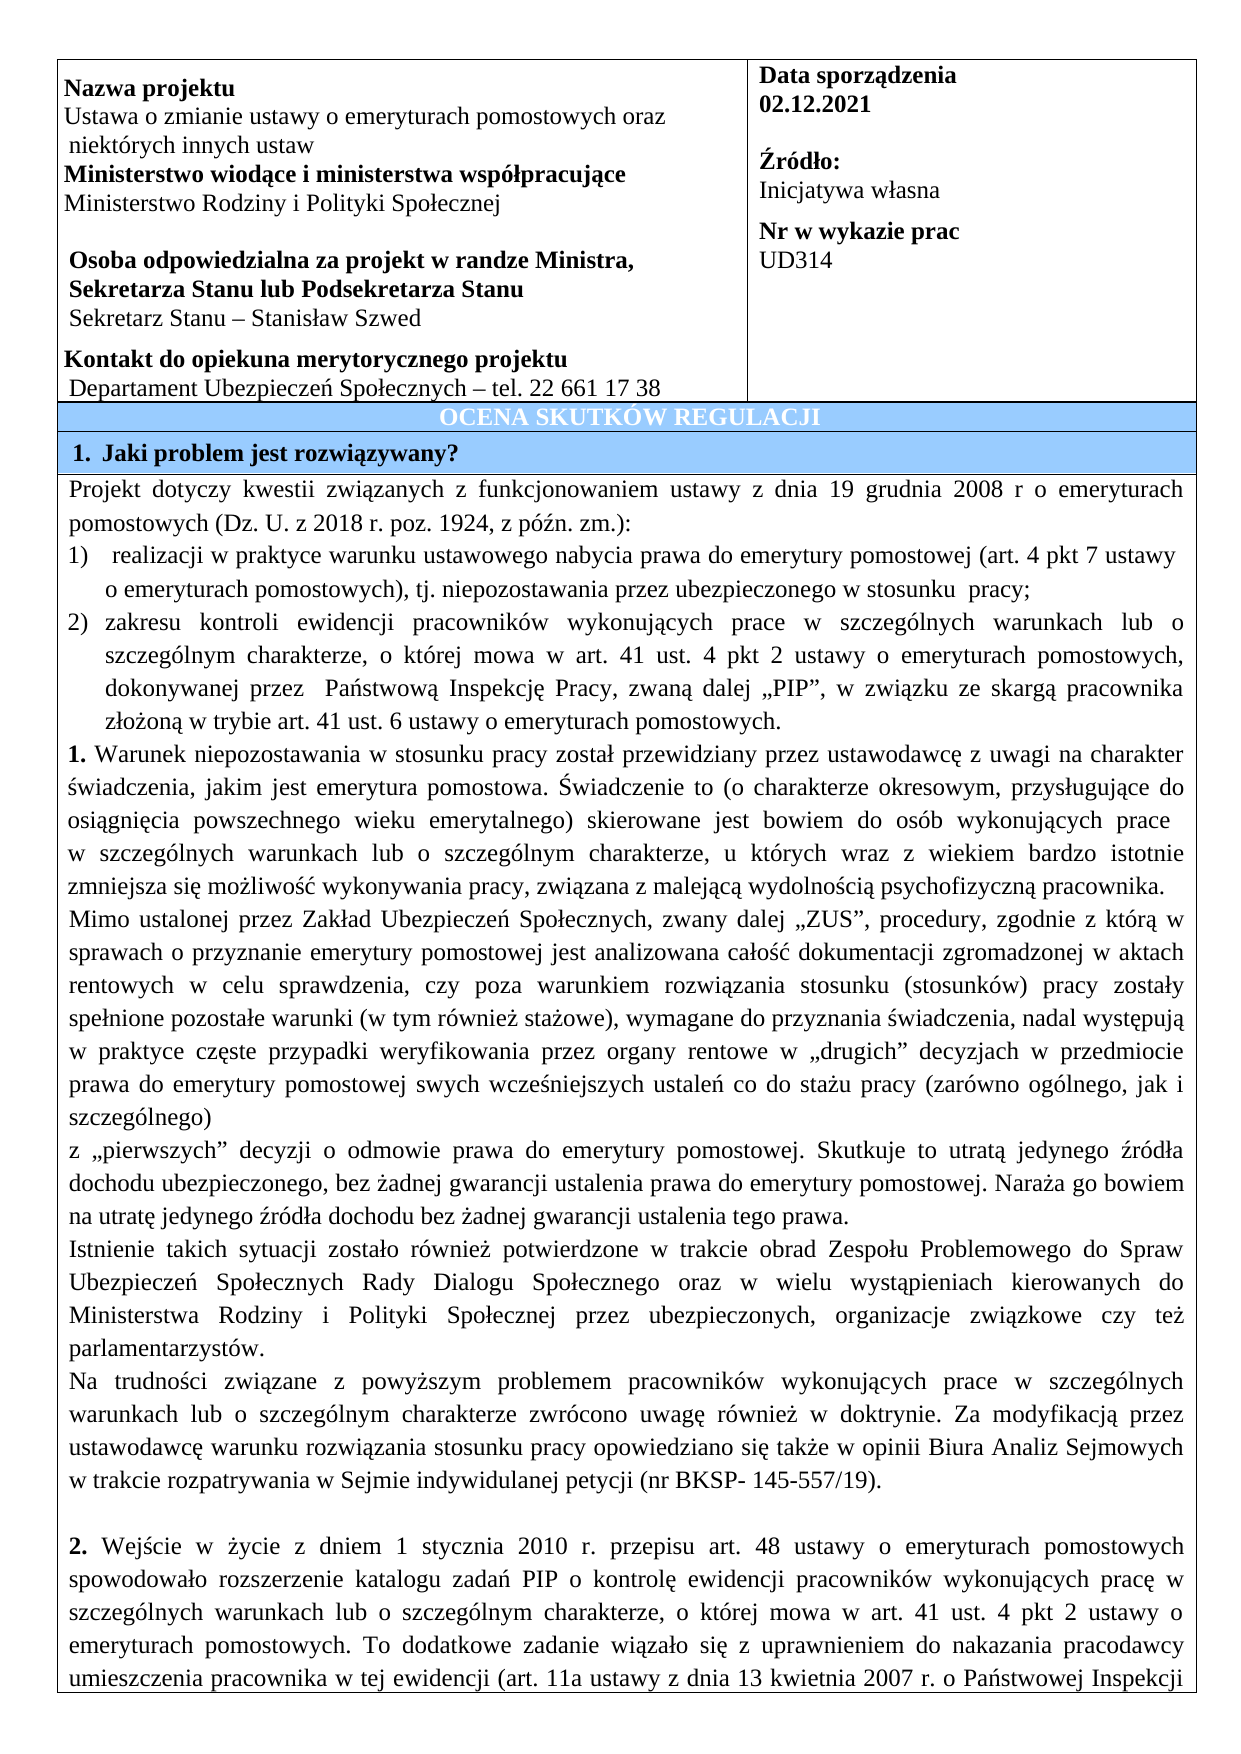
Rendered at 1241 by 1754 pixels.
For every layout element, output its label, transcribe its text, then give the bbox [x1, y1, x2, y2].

table_cell Jaki problem jest rozwiązywany? [58, 432, 1196, 473]
table_header Data sporządzenia Źródło: Inicjatywa własna Nr w wykazie prac UD314 [748, 60, 1196, 401]
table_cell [58, 475, 1196, 1692]
table_header Nazwa projektu Ustawa o zmianie ustawy o emeryturach pomostowych oraz niektórych innych ustaw Ministerstwo wiodące i ministerstwa współpracujące Ministerstwo Rodziny i Polityki Społecznej Osoba odpowiedzialna za projekt w randze Ministra, Sekretarza Stanu lub Podsekretarza Stanu Sekretarz Stanu – Stanisław Szwed Kontakt do opiekuna merytorycznego projektu Departament Ubezpieczeń Społecznych – tel. 22 661 17 38 [58, 60, 747, 401]
table_cell OCENA SKUTKÓW REGULACJI [58, 403, 1196, 431]
